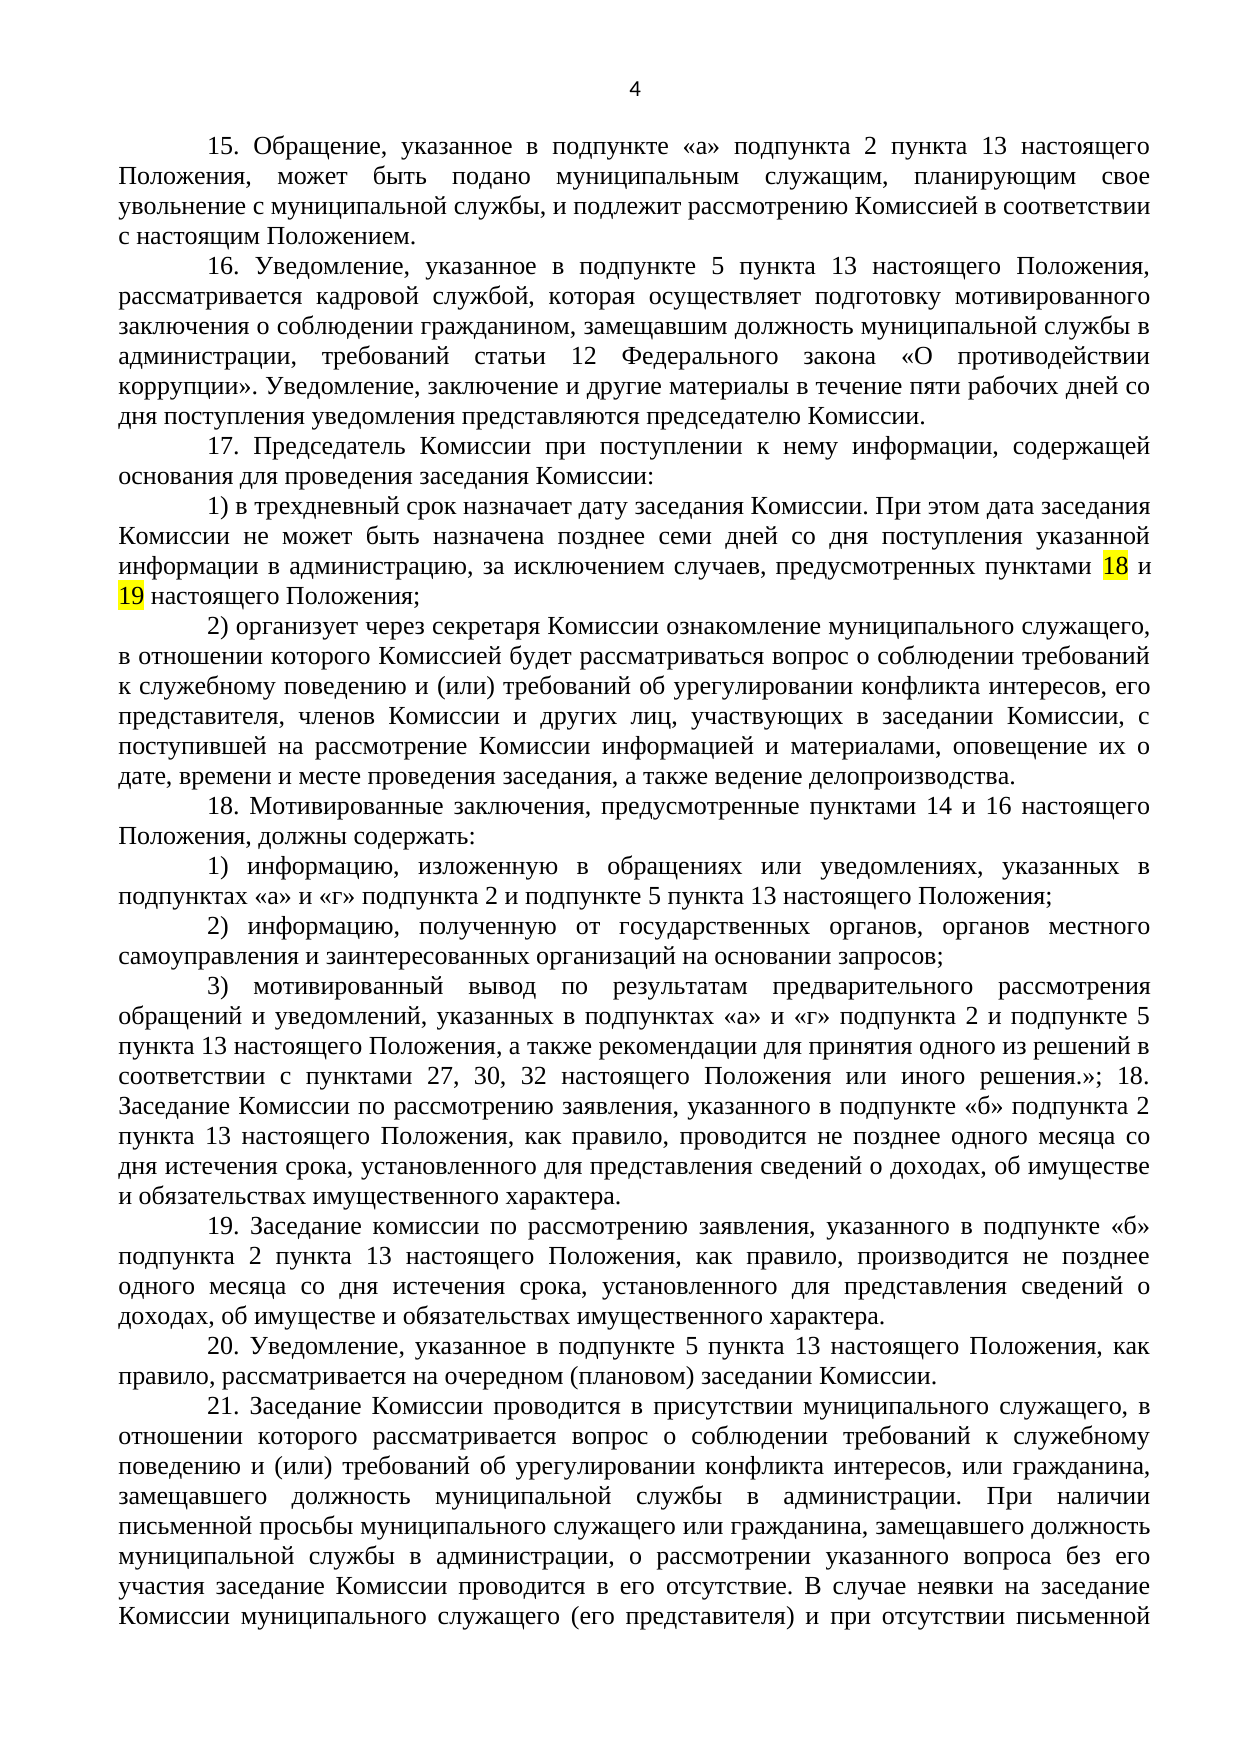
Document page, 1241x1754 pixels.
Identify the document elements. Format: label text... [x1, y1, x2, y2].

text 19. Заседание комиссии по рассмотрению заявления, указанного в подпункте «б» подпункта 2 пункта 13 настоящего Положения, как правило, производится не позднее одного месяца со дня истечения срока, установленного для представления сведений о доходах, об имуществе и обязательствах имущественного характера. [118, 1210, 1152, 1330]
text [118, 1390, 1152, 1630]
text 1) в трехдневный срок назначает дату заседания Комиссии. При этом дата заседания Комиссии не может быть назначена позднее семи дней со дня поступления указанной информации в администрацию, за исключением случаев, предусмотренных пунктами 18 и 19 настоящего Положения; [118, 490, 1152, 610]
text 3) мотивированный вывод по результатам предварительного рассмотрения обращений и уведомлений, указанных в подпунктах «а» и «г» подпункта 2 и подпункте 5 пункта 13 настоящего Положения, а также рекомендации для принятия одного из решений в соответствии с пунктами 27, 30, 32 настоящего Положения или иного решения.»; 18. Заседание Комиссии по рассмотрению заявления, указанного в подпункте «б» подпункта 2 пункта 13 настоящего Положения, как правило, проводится не позднее одного месяца со дня истечения срока, установленного для представления сведений о доходах, об имуществе и обязательствах имущественного характера. [118, 970, 1152, 1210]
text 18. Мотивированные заключения, предусмотренные пунктами 14 и 16 настоящего Положения, должны содержать: [118, 790, 1152, 850]
text 17. Председатель Комиссии при поступлении к нему информации, содержащей основания для проведения заседания Комиссии: [118, 430, 1152, 490]
text 16. Уведомление, указанное в подпункте 5 пункта 13 настоящего Положения, рассматривается кадровой службой, которая осуществляет подготовку мотивированного заключения о соблюдении гражданином, замещавшим должность муниципальной службы в администрации, требований статьи 12 Федерального закона «О противодействии коррупции». Уведомление, заключение и другие материалы в течение пяти рабочих дней со дня поступления уведомления представляются председателю Комиссии. [118, 250, 1152, 430]
text 15. Обращение, указанное в подпункте «а» подпункта 2 пункта 13 настоящего Положения, может быть подано муниципальным служащим, планирующим свое увольнение с муниципальной службы, и подлежит рассмотрению Комиссией в соответствии с настоящим Положением. [118, 130, 1152, 250]
text 1) информацию, изложенную в обращениях или уведомлениях, указанных в подпунктах «а» и «г» подпункта 2 и подпункте 5 пункта 13 настоящего Положения; [118, 850, 1152, 910]
text 2) информацию, полученную от государственных органов, органов местного самоуправления и заинтересованных организаций на основании запросов; [118, 910, 1152, 970]
text 2) организует через секретаря Комиссии ознакомление муниципального служащего, в отношении которого Комиссией будет рассматриваться вопрос о соблюдении требований к служебному поведению и (или) требований об урегулировании конфликта интересов, его представителя, членов Комиссии и других лиц, участвующих в заседании Комиссии, с поступившей на рассмотрение Комиссии информацией и материалами, оповещение их о дате, времени и месте проведения заседания, а также ведение делопроизводства. [118, 610, 1152, 790]
text 20. Уведомление, указанное в подпункте 5 пункта 13 настоящего Положения, как правило, рассматривается на очередном (плановом) заседании Комиссии. [118, 1330, 1152, 1390]
